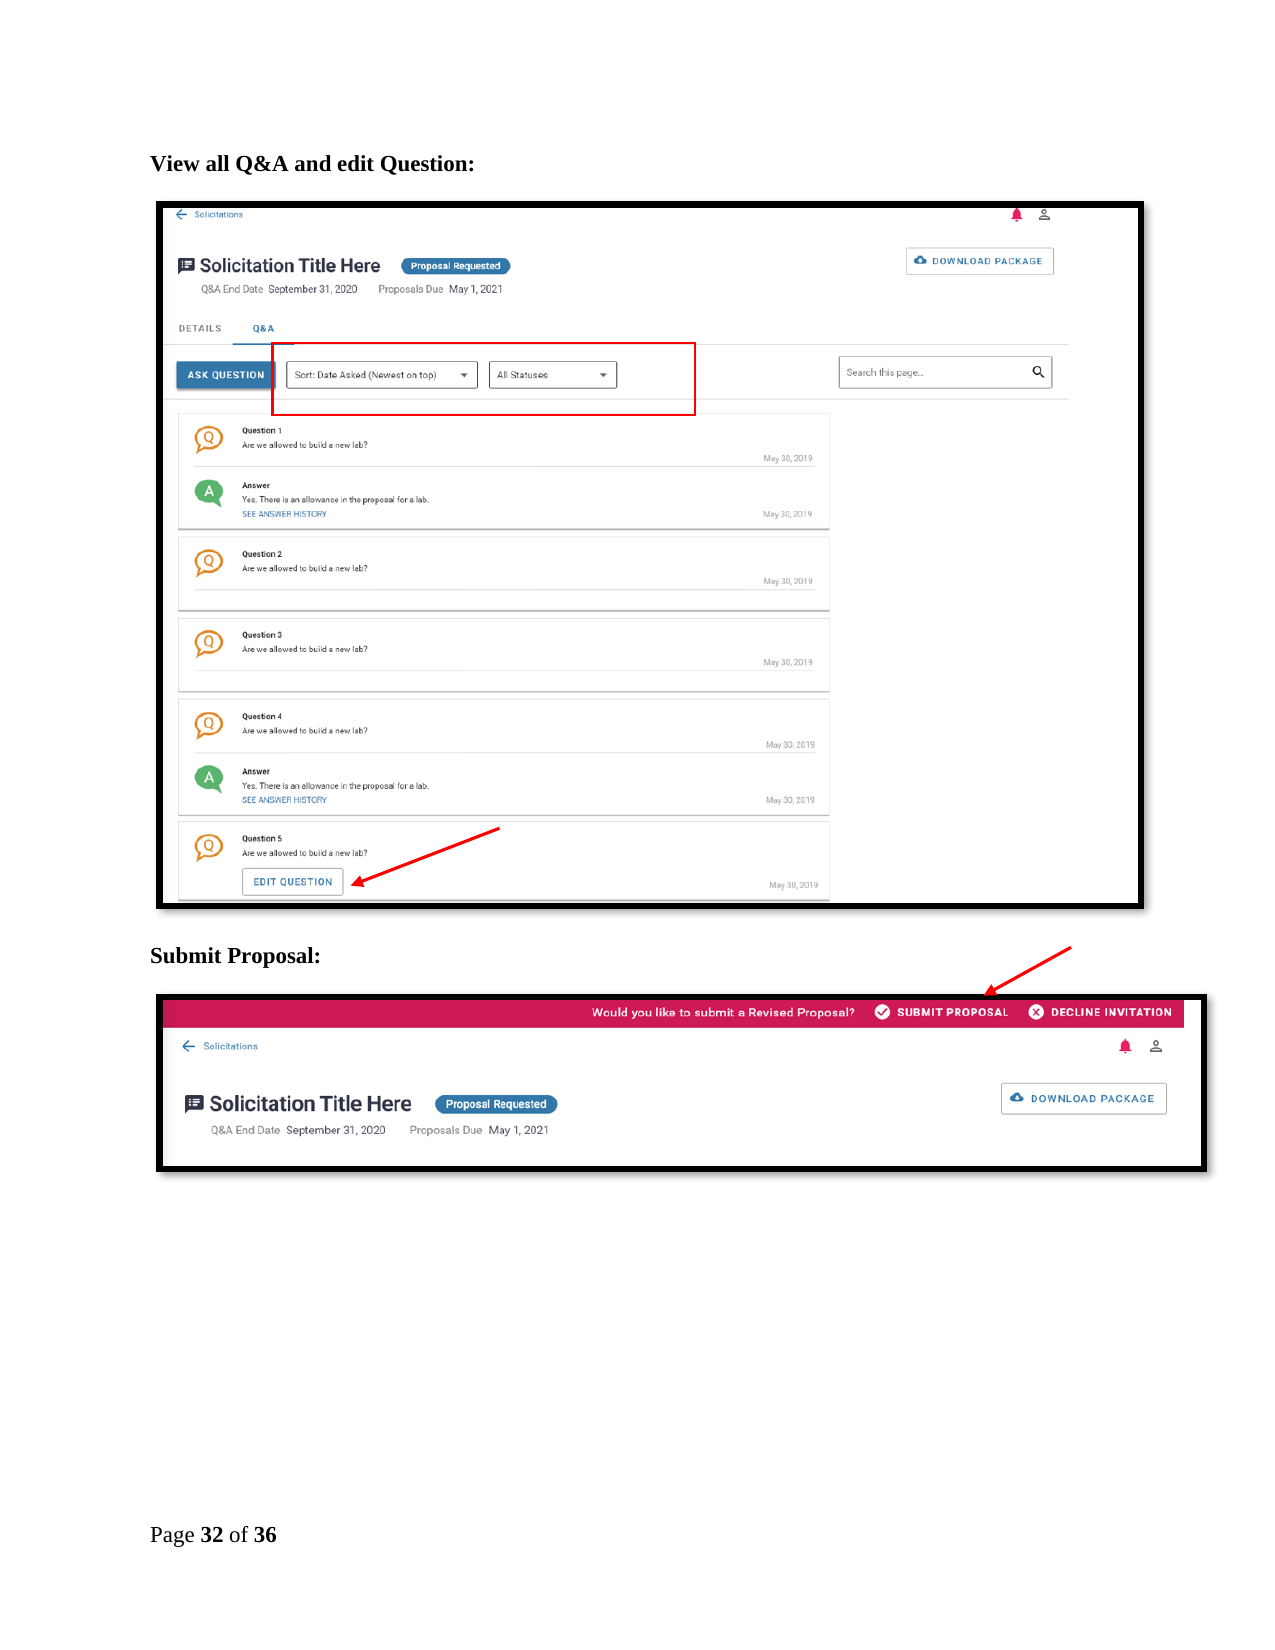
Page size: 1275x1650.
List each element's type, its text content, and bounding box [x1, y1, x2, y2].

text View all Q&A and edit Question: [150, 150, 1125, 176]
text Submit Proposal: [150, 942, 1125, 968]
picture [163, 208, 1138, 903]
picture [163, 1000, 1201, 1166]
